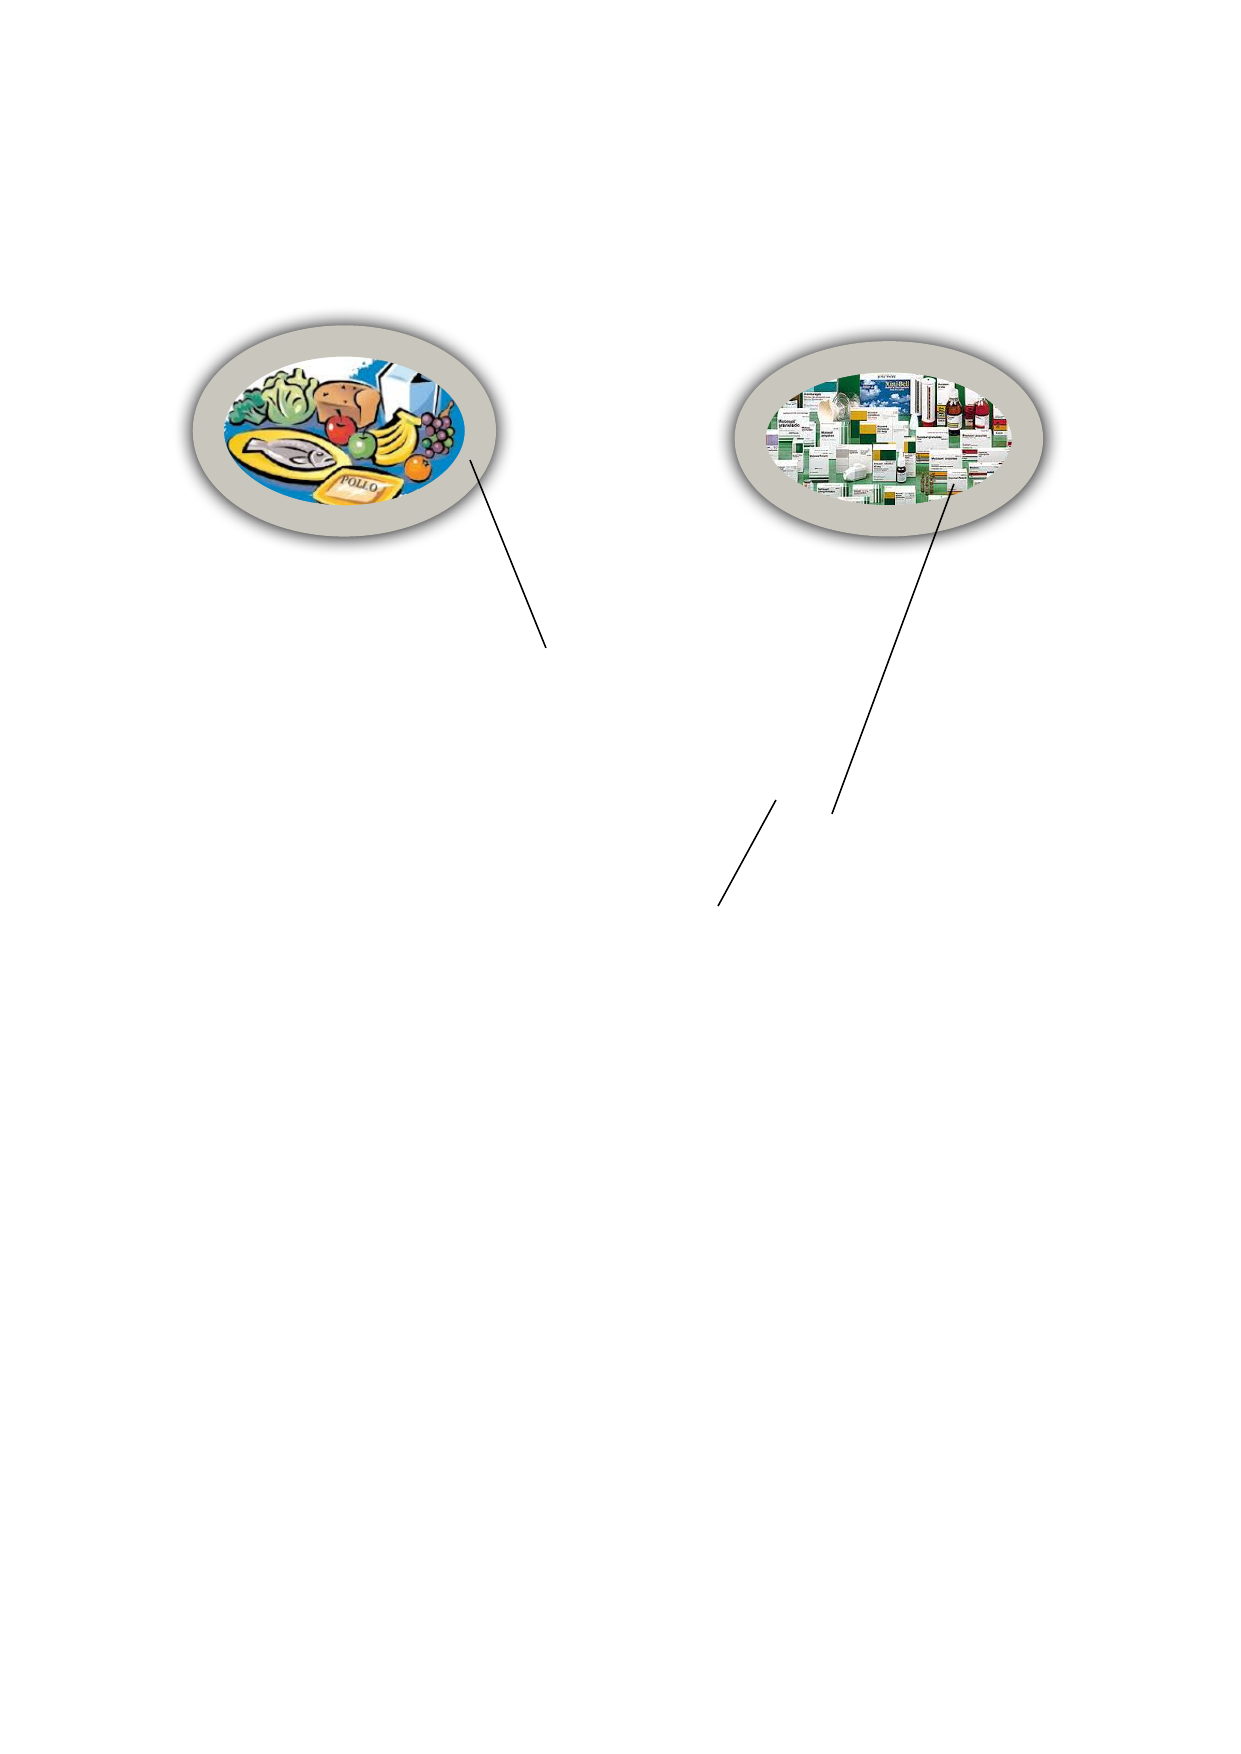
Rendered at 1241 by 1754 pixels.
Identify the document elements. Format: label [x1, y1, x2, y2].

picture [766, 373, 1011, 505]
picture [226, 357, 456, 505]
